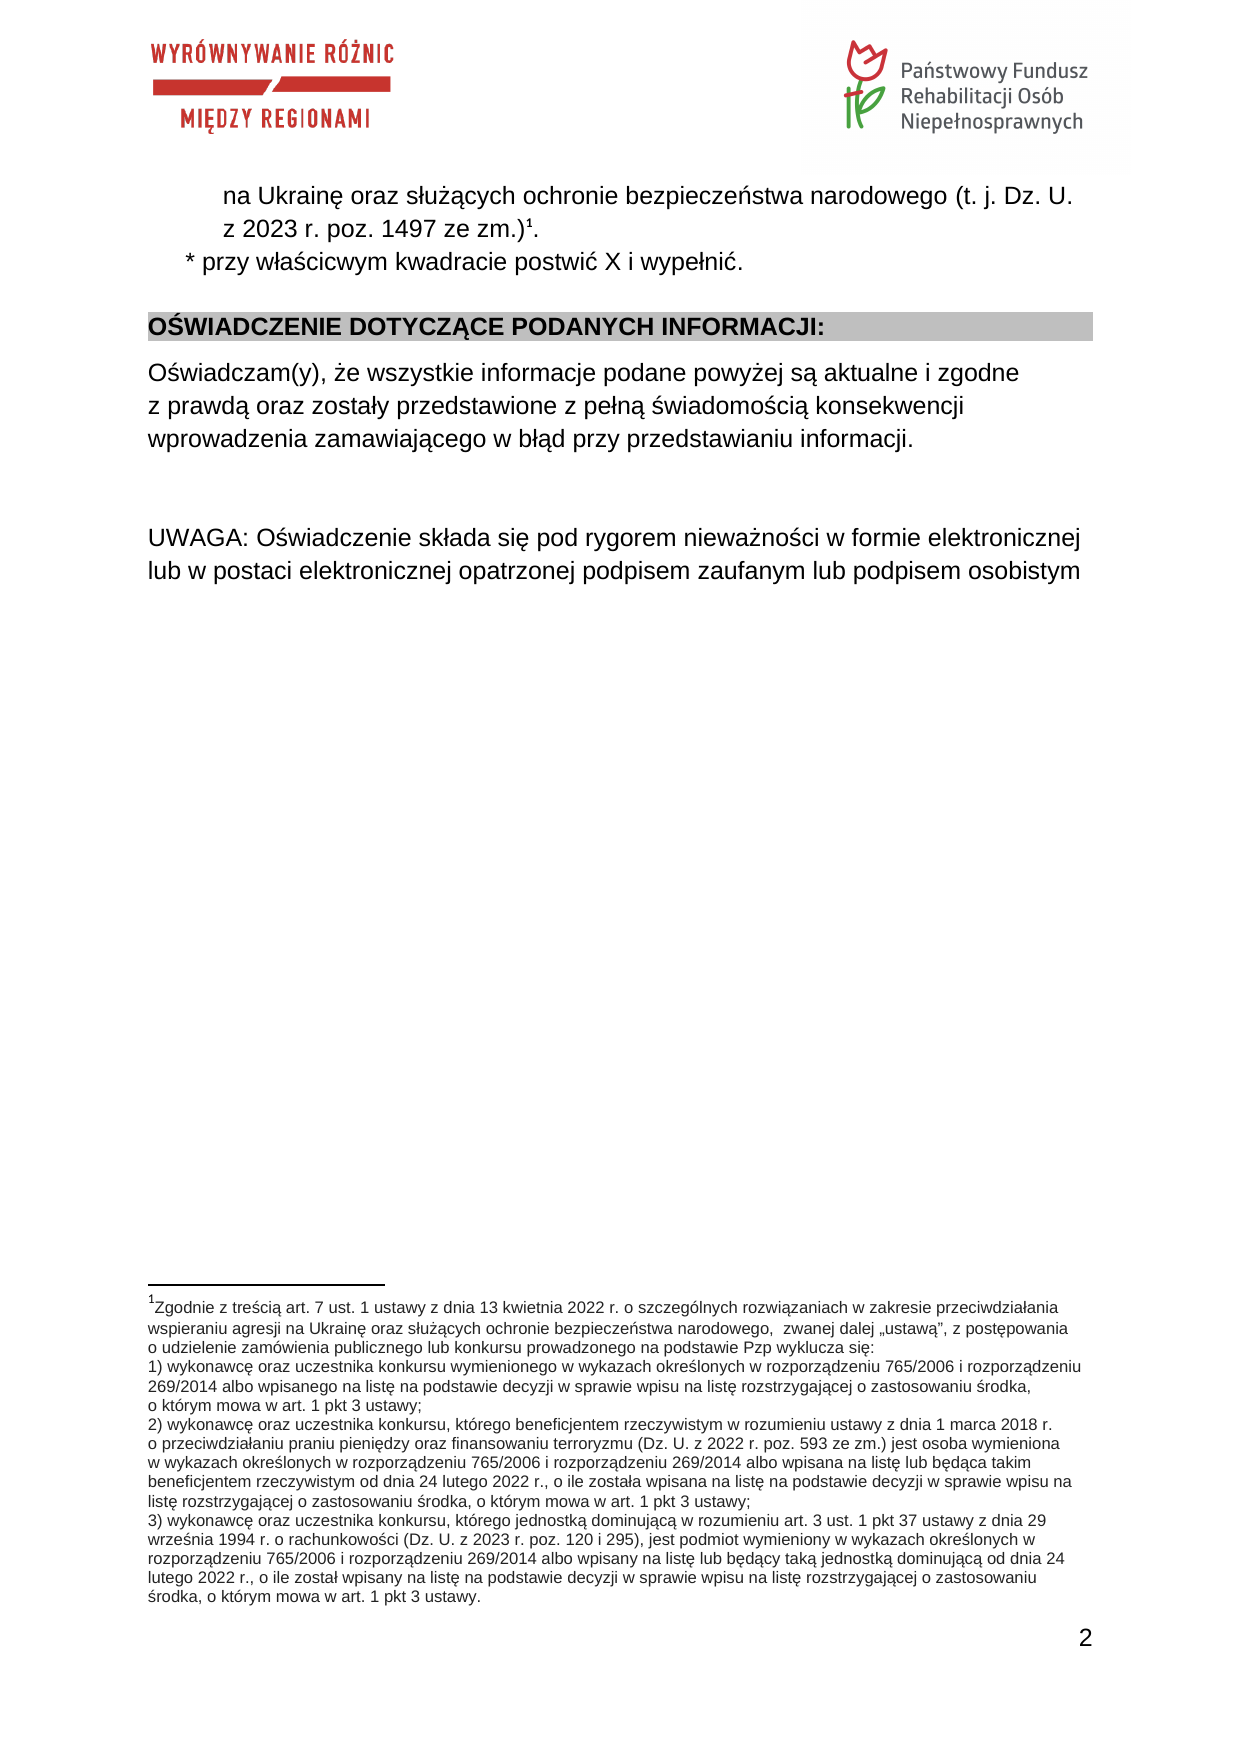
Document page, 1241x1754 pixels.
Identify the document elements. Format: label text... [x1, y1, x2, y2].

picture [147, 35, 397, 133]
list na Ukrainę oraz służących ochronie bezpieczeństwa narodowego (t. j. Dz. U. z 2023 r. poz. 1497 ze zm.). [223, 181, 1093, 243]
text OŚWIADCZENIE DOTYCZĄCE PODANYCH INFORMACJI: [148, 312, 1093, 341]
text Oświadczam(y), że wszystkie informacje podane powyżej są aktualne i zgodne z prawdą oraz zostały przedstawione z pełną świadomością konsekwencji wprowadzenia zamawiającego w błąd przy przedstawianiu informacji. [148, 358, 1093, 453]
picture [800, 0, 1131, 175]
text * przy właścicwym kwadracie postwić X i wypełnić. [185, 247, 1093, 308]
text UWAGA: Oświadczenie składa się pod rygorem nieważności w formie elektronicznej lub w postaci elektronicznej opatrzonej podpisem zaufanym lub podpisem osobistym [148, 523, 1093, 585]
